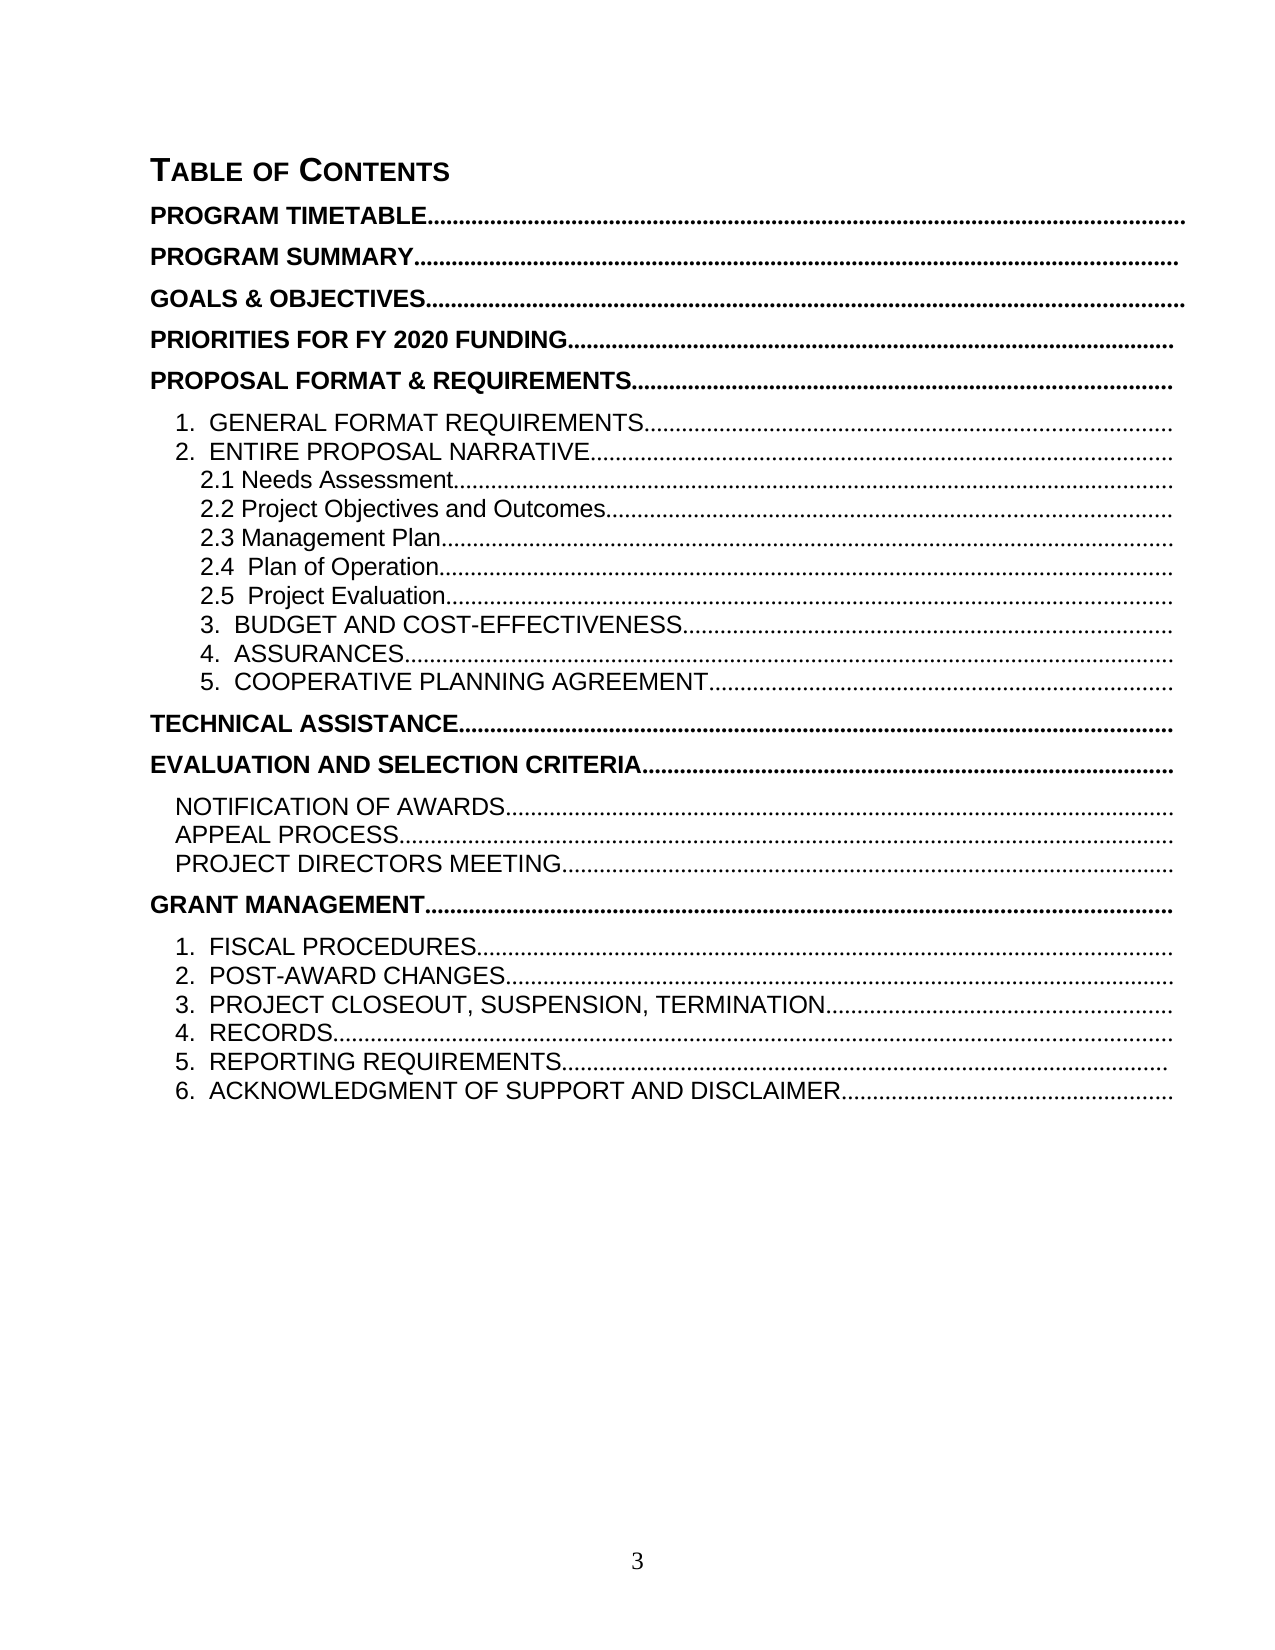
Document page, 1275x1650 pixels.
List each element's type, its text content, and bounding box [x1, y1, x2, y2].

text NOTIFICATION OF AWARDS 24 [175, 791, 1125, 820]
text 6. ACKNOWLEDGMENT OF SUPPORT AND DISCLAIMER 29 [175, 1076, 1125, 1105]
text 5. REPORTING REQUIREMENTS 27 [175, 1047, 1125, 1076]
text GOALS & OBJECTIVES 8 [150, 284, 1125, 312]
text 1. GENERAL FORMAT REQUIREMENTS 13 [175, 408, 1125, 437]
text PROGRAM SUMMARY 5 [150, 242, 1125, 271]
text PROGRAM TIMETABLE 4 [150, 201, 1125, 230]
text 1. FISCAL PROCEDURES 25 [175, 932, 1125, 961]
text 4. RECORDS 27 [175, 1018, 1125, 1047]
text Table of Contents [150, 150, 1125, 188]
text 2.4 Plan of Operation 15 [200, 552, 1125, 581]
text 3. BUDGET AND COST-EFFECTIVENESS 17 [200, 610, 1125, 638]
text PROJECT DIRECTORS MEETING 24 [175, 849, 1125, 878]
text 2.3 Management Plan 14 [200, 523, 1125, 552]
text APPEAL PROCESS 24 [175, 820, 1125, 849]
text 2.1 Needs Assessment 13 [200, 465, 1125, 494]
text 2. POST-AWARD CHANGES 25 [175, 961, 1125, 989]
text PRIORITIES FOR FY 2020 FUNDING 11 [150, 325, 1125, 354]
text GRANT MANAGEMENT 25 [150, 891, 1125, 919]
text 3. PROJECT CLOSEOUT, SUSPENSION, TERMINATION 26 [175, 989, 1125, 1018]
text 2.2 Project Objectives and Outcomes 13 [200, 494, 1125, 523]
text EVALUATION AND SELECTION CRITERIA 23 [150, 750, 1125, 779]
text 2.5 Project Evaluation 15 [200, 581, 1125, 610]
text PROPOSAL FORMAT & REQUIREMENTS 13 [150, 366, 1125, 395]
text 2. ENTIRE PROPOSAL NARRATIVE 13 [175, 437, 1125, 465]
text 4. ASSURANCES 20 [200, 638, 1125, 667]
text TECHNICAL ASSISTANCE 22 [150, 709, 1125, 738]
text 5. COOPERATIVE PLANNING AGREEMENT 21 [200, 667, 1125, 696]
